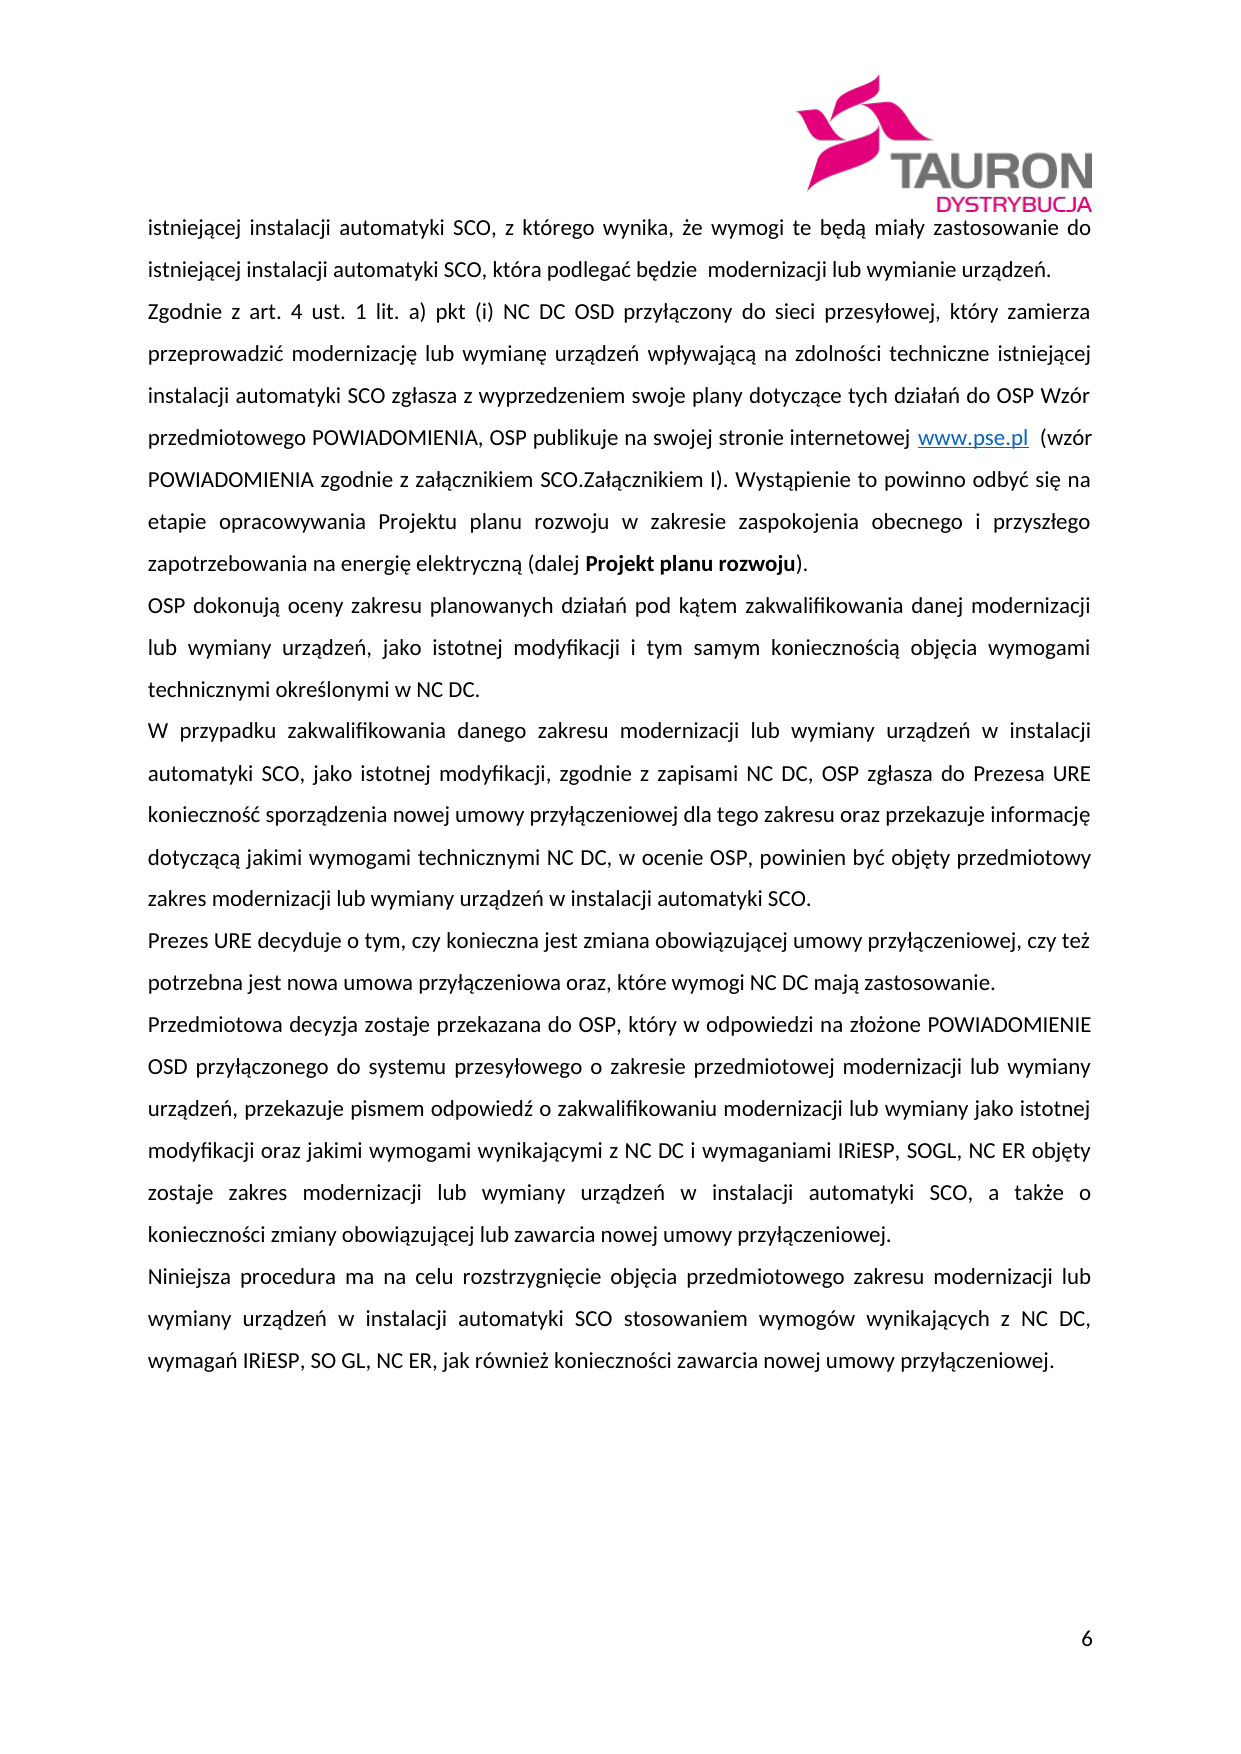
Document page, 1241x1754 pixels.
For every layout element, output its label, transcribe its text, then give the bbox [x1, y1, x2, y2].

text Przedmiotowa decyzja zostaje przekazana do OSP, który w odpowiedzi na złożone POWIADOMIENIE OSD przyłączonego do systemu przesyłowego o zakresie przedmiotowej modernizacji lub wymiany urządzeń, przekazuje pismem odpowiedź o zakwalifikowaniu modernizacji lub wymiany jako istotnej modyfikacji oraz jakimi wymogami wynikającymi z NC DC i wymaganiami IRiESP, SOGL, NC ER objęty zostaje zakres modernizacji lub wymiany urządzeń w instalacji automatyki SCO, a także o konieczności zmiany obowiązującej lub zawarcia nowej umowy przyłączeniowej. [148, 1011, 1092, 1248]
picture [795, 73, 1093, 213]
text W przypadku zakwalifikowania danego zakresu modernizacji lub wymiany urządzeń w instalacji automatyki SCO, jako istotnej modyfikacji, zgodnie z zapisami NC DC, OSP zgłasza do Prezesa URE konieczność sporządzenia nowej umowy przyłączeniowej dla tego zakresu oraz przekazuje informację dotyczącą jakimi wymogami technicznymi NC DC, w ocenie OSP, powinien być objęty przedmiotowy zakres modernizacji lub wymiany urządzeń w instalacji automatyki SCO. [148, 717, 1092, 913]
text Zgodnie z art. 4 ust. 1 lit. a) pkt (i) NC DC OSD przyłączony do sieci przesyłowej, który zamierza przeprowadzić modernizację lub wymianę urządzeń wpływającą na zdolności techniczne istniejącej instalacji automatyki SCO zgłasza z wyprzedzeniem swoje plany dotyczące tych działań do OSP Wzór przedmiotowego POWIADOMIENIA, OSP publikuje na swojej stronie internetowej www.pse.pl (wzór POWIADOMIENIA zgodnie z załącznikiem SCO.Załącznikiem I). Wystąpienie to powinno odbyć się na etapie opracowywania Projektu planu rozwoju w zakresie zaspokojenia obecnego i przyszłego zapotrzebowania na energię elektryczną (dalej Projekt planu rozwoju). [148, 297, 1092, 577]
text Niniejsza procedura ma na celu rozstrzygnięcie objęcia przedmiotowego zakresu modernizacji lub wymiany urządzeń w instalacji automatyki SCO stosowaniem wymogów wynikających z NC DC, wymagań IRiESP, SO GL, NC ER, jak również konieczności zawarcia nowej umowy przyłączeniowej. [148, 1262, 1092, 1374]
text Prezes URE decyduje o tym, czy konieczna jest zmiana obowiązującej umowy przyłączeniowej, czy też potrzebna jest nowa umowa przyłączeniowa oraz, które wymogi NC DC mają zastosowanie. [148, 927, 1092, 997]
text OSP dokonują oceny zakresu planowanych działań pod kątem zakwalifikowania danej modernizacji lub wymiany urządzeń, jako istotnej modyfikacji i tym samym koniecznością objęcia wymogami technicznymi określonymi w NC DC. [148, 591, 1092, 703]
